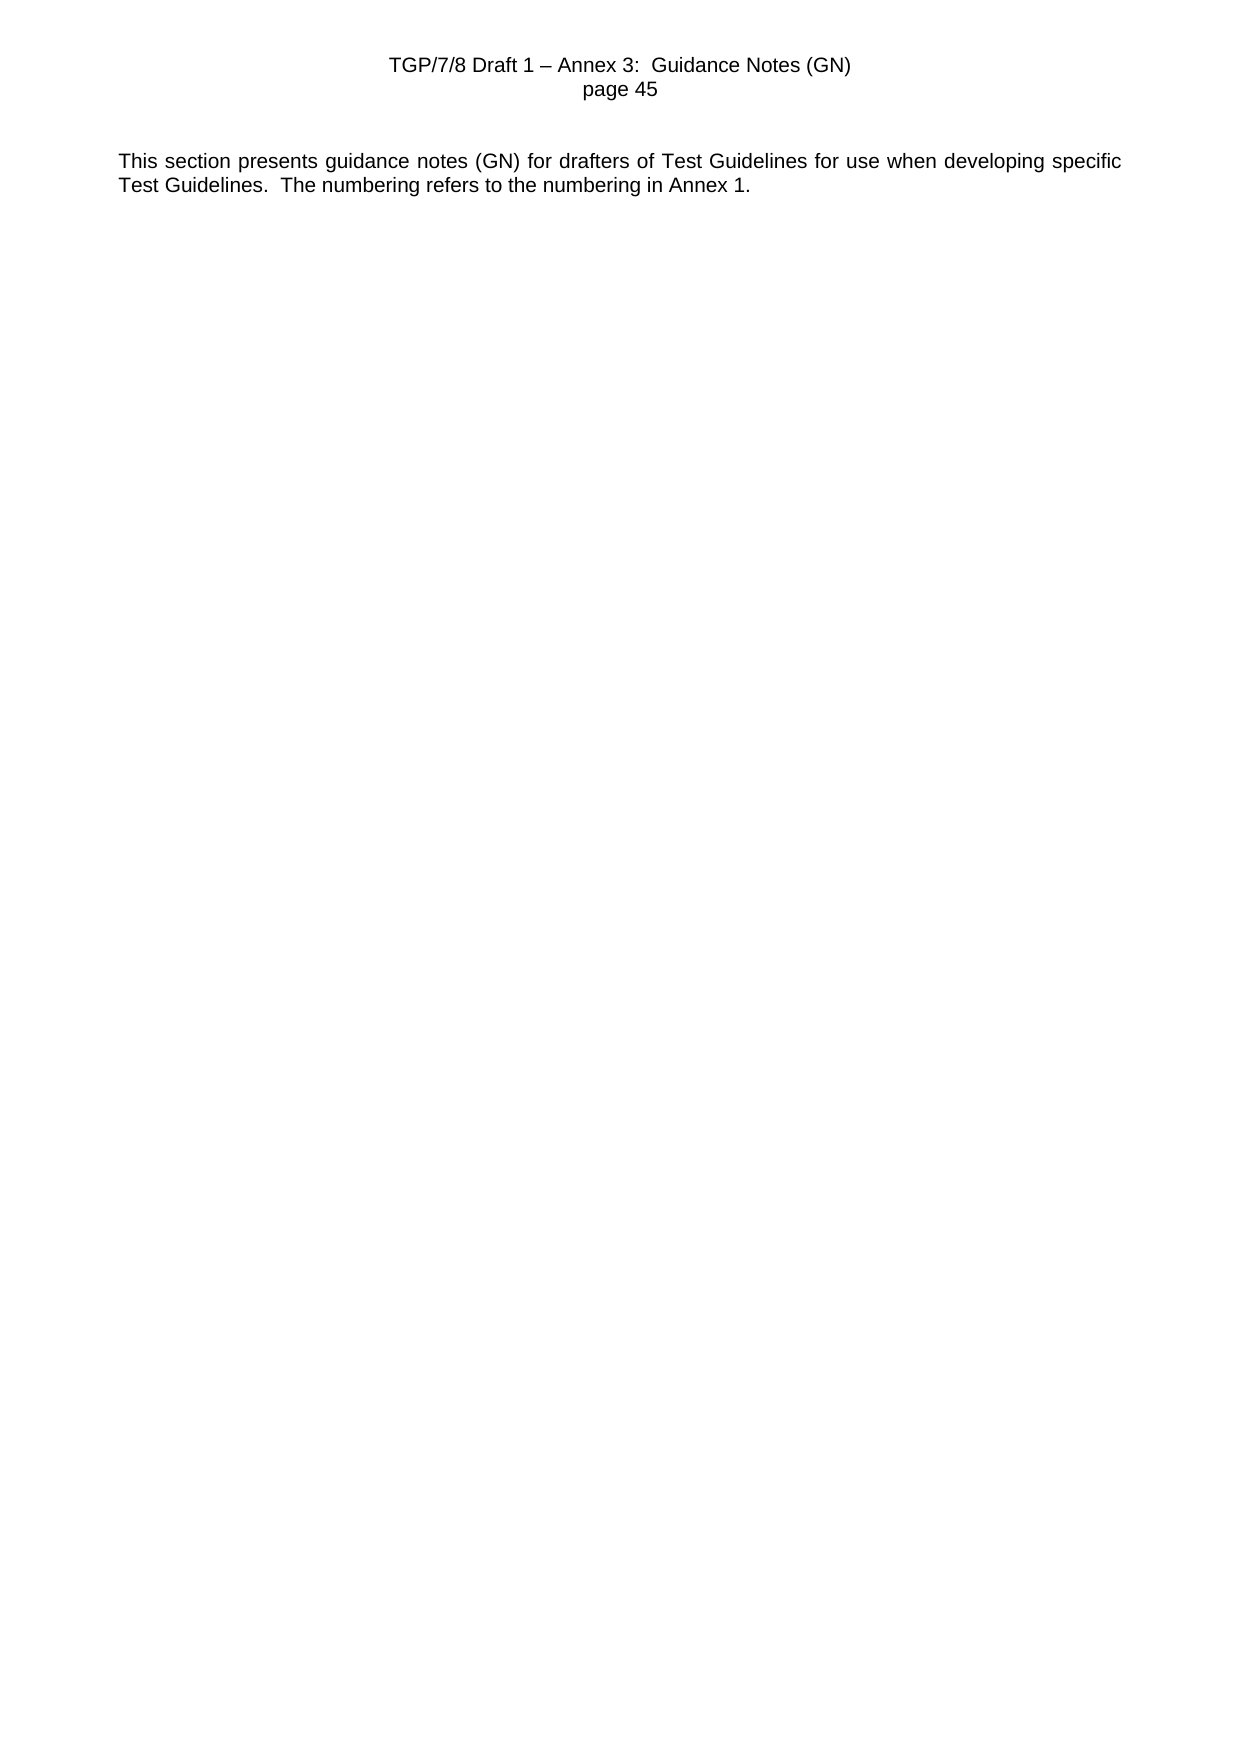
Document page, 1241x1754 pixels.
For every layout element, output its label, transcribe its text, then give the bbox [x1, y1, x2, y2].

text This section presents guidance notes (GN) for drafters of Test Guidelines for use when developing specific Test Guidelines. The numbering refers to the numbering in Annex 1. [118, 149, 1122, 197]
